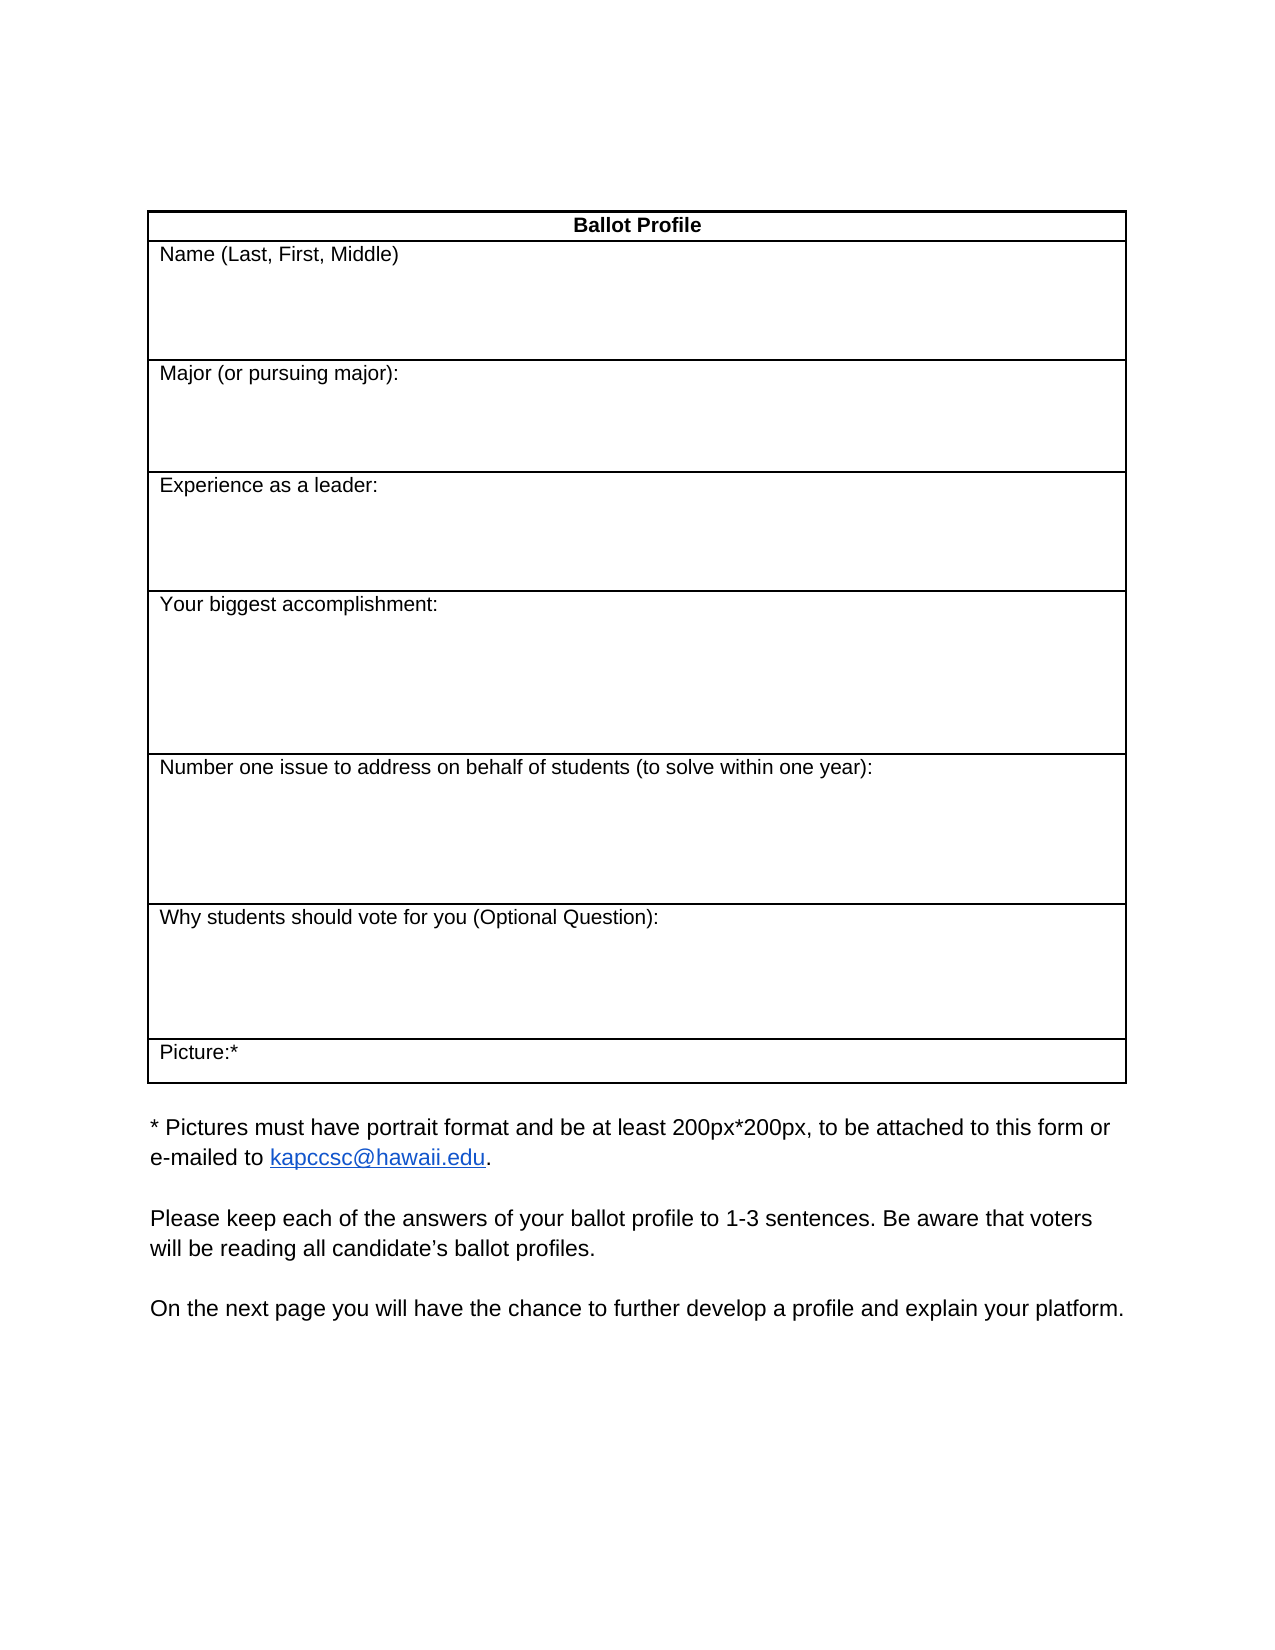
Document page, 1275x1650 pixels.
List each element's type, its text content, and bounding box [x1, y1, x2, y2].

text Please keep each of the answers of your ballot profile to 1-3 sentences. Be aware that voters will be reading all candidate’s ballot profiles. [150, 1204, 1125, 1261]
table_cell Why students should vote for you (Optional Question): [149, 905, 1125, 1038]
table_cell Major (or pursuing major): [149, 361, 1125, 471]
table_header Ballot Profile [149, 213, 1125, 240]
text * Pictures must have portrait format and be at least 200px*200px, to be attached to this form or e-mailed to kapccsc@hawaii.edu. [150, 1114, 1125, 1171]
table_cell Experience as a leader: [149, 473, 1125, 590]
table_cell Name (Last, First, Middle) [149, 242, 1125, 359]
text On the next page you will have the chance to further develop a profile and explain your platform. [150, 1295, 1125, 1322]
table_cell Your biggest accomplishment: [149, 592, 1125, 752]
table_cell Picture:* [149, 1040, 1125, 1082]
table_cell Number one issue to address on behalf of students (to solve within one year): [149, 755, 1125, 902]
